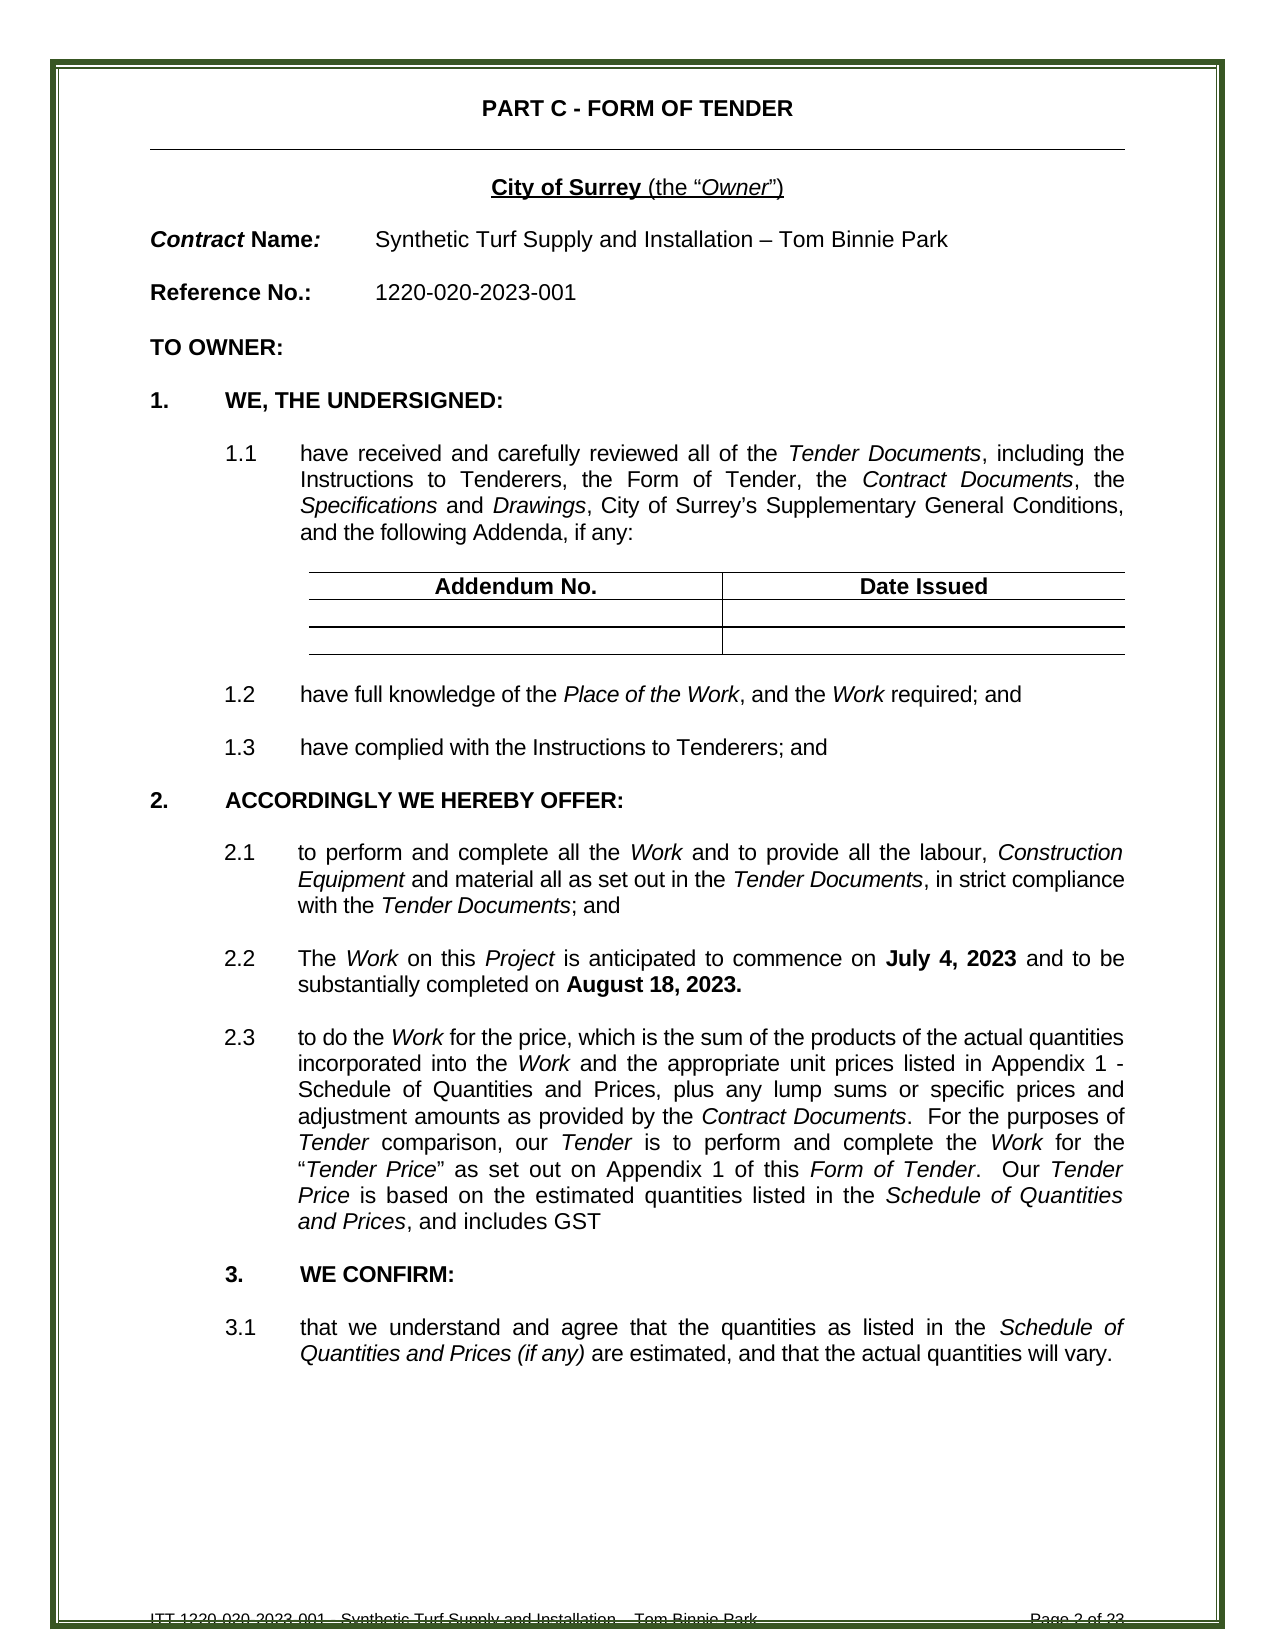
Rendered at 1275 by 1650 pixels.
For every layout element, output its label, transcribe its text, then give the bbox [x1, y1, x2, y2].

text Contract Name: Synthetic Turf Supply and Installation – Tom Binnie Park [150, 226, 1125, 252]
text City of Surrey (the “Owner”) [150, 173, 1125, 200]
table_cell [309, 628, 722, 654]
text 3.1 that we understand and agree that the quantities as listed in the Schedule of Quantities and Prices (if any) are estimated, and that the actual quantities will vary. [150, 1314, 1125, 1366]
text 2.2 The Work on this Project is anticipated to commence on July 4, 2023 and to be substantially completed on August 18, 2023. [224, 945, 1125, 997]
text 2.1 to perform and complete all the Work and to provide all the labour, Construction Equipment and material all as set out in the Tender Documents, in strict compliance with the Tender Documents; and [224, 839, 1125, 918]
text 3. WE CONFIRM: [225, 1261, 1125, 1287]
table_cell [723, 628, 1125, 654]
table_cell [309, 600, 722, 626]
text 1.2 have full knowledge of the Place of the Work, and the Work required; and [150, 681, 1125, 707]
table_header Date Issued [723, 573, 1125, 599]
text 2. ACCORDINGLY WE HEREBY OFFER: [150, 787, 1125, 813]
table_header Addendum No. [309, 573, 722, 599]
text 1.1 have received and carefully reviewed all of the Tender Documents, including the Instructions to Tenderers, the Form of Tender, the Contract Documents, the Specifications and Drawings, City of Surrey’s Supplementary General Conditions, and the following Addenda, if any: [150, 440, 1125, 545]
table_cell [723, 600, 1125, 626]
text TO OWNER: [150, 332, 1125, 361]
text 1.3 have complied with the Instructions to Tenderers; and [150, 734, 1125, 760]
text Reference No.: 1220-020-2023-001 [150, 279, 1125, 305]
text 1. WE, THE UNDERSIGNED: [150, 387, 1125, 413]
text 2.3 to do the Work for the price, which is the sum of the products of the actual quantities incorporated into the Work and the appropriate unit prices listed in Appendix 1 - Schedule of Quantities and Prices, plus any lump sums or specific prices and adjustment amounts as provided by the Contract Documents. For the purposes of Tender comparison, our Tender is to perform and complete the Work for the “Tender Price” as set out on Appendix 1 of this Form of Tender. Our Tender Price is based on the estimated quantities listed in the Schedule of Quantities and Prices, and includes GST [224, 1024, 1125, 1234]
